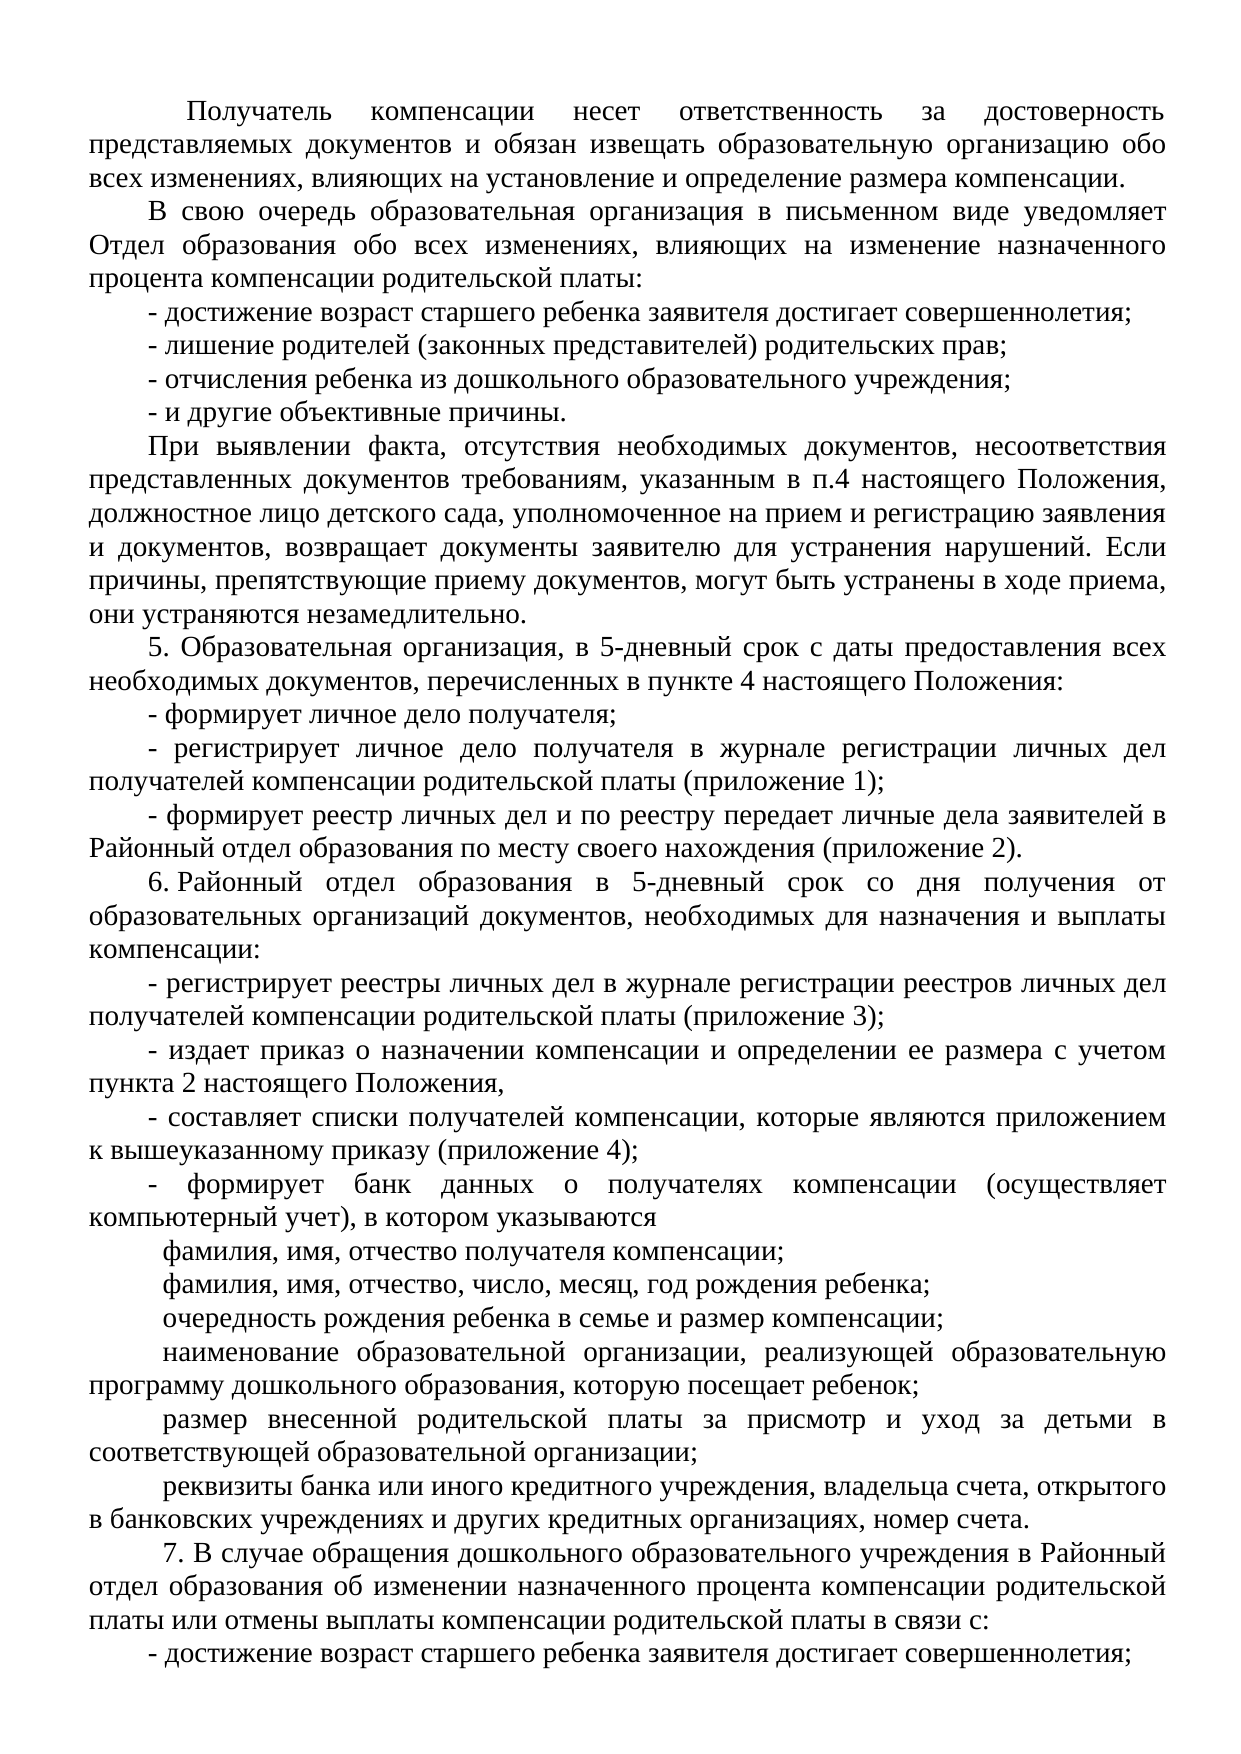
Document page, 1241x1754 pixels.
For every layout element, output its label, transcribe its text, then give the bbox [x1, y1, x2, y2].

text - издает приказ о назначении компенсации и определении ее размера с учетом пункта 2 настоящего Положения, [89, 1032, 1167, 1099]
text - формирует банк данных о получателях компенсации (осуществляет компьютерный учет), в котором указываются [89, 1166, 1167, 1233]
text - и другие объективные причины. [89, 394, 1167, 428]
text - регистрирует реестры личных дел в журнале регистрации реестров личных дел получателей компенсации родительской платы (приложение 3); [89, 965, 1167, 1032]
text фамилия, имя, отчество получателя компенсации; [89, 1233, 1167, 1267]
text При выявлении факта, отсутствия необходимых документов, несоответствия представленных документов требованиям, указанным в п.4 настоящего Положения, должностное лицо детского сада, уполномоченное на прием и регистрацию заявления и документов, возвращает документы заявителю для устранения нарушений. Если причины, препятствующие приему документов, могут быть устранены в ходе приема, они устраняются незамедлительно. [89, 428, 1167, 629]
text 5. Образовательная организация, в 5-дневный срок с даты предоставления всех необходимых документов, перечисленных в пункте 4 настоящего Положения: [89, 629, 1167, 696]
text наименование образовательной организации, реализующей образовательную программу дошкольного образования, которую посещает ребенок; [89, 1334, 1167, 1401]
text - достижение возраст старшего ребенка заявителя достигает совершеннолетия; [89, 1636, 1167, 1669]
text очередность рождения ребенка в семье и размер компенсации; [89, 1300, 1167, 1334]
text - лишение родителей (законных представителей) родительских прав; [89, 327, 1167, 361]
text 6. Районный отдел образования в 5-дневный срок со дня получения от образовательных организаций документов, необходимых для назначения и выплаты компенсации: [89, 864, 1167, 965]
text - регистрирует личное дело получателя в журнале регистрации личных дел получателей компенсации родительской платы (приложение 1); [89, 730, 1167, 797]
text - достижение возраст старшего ребенка заявителя достигает совершеннолетия; [89, 294, 1167, 327]
text 7. В случае обращения дошкольного образовательного учреждения в Районный отдел образования об изменении назначенного процента компенсации родительской платы или отмены выплаты компенсации родительской платы в связи с: [89, 1535, 1167, 1636]
text Получатель компенсации несет ответственность за достоверность представляемых документов и обязан извещать образовательную организацию обо всех изменениях, влияющих на установление и определение размера компенсации. [89, 93, 1167, 193]
text - составляет списки получателей компенсации, которые являются приложением к вышеуказанному приказу (приложение 4); [89, 1099, 1167, 1166]
text реквизиты банка или иного кредитного учреждения, владельца счета, открытого в банковских учреждениях и других кредитных организациях, номер счета. [89, 1468, 1167, 1535]
text - формирует личное дело получателя; [89, 696, 1167, 730]
text - отчисления ребенка из дошкольного образовательного учреждения; [89, 361, 1167, 394]
text В свою очередь образовательная организация в письменном виде уведомляет Отдел образования обо всех изменениях, влияющих на изменение назначенного процента компенсации родительской платы: [89, 193, 1167, 294]
text - формирует реестр личных дел и по реестру передает личные дела заявителей в Районный отдел образования по месту своего нахождения (приложение 2). [89, 797, 1167, 864]
text размер внесенной родительской платы за присмотр и уход за детьми в соответствующей образовательной организации; [89, 1401, 1167, 1468]
text фамилия, имя, отчество, число, месяц, год рождения ребенка; [89, 1267, 1167, 1300]
